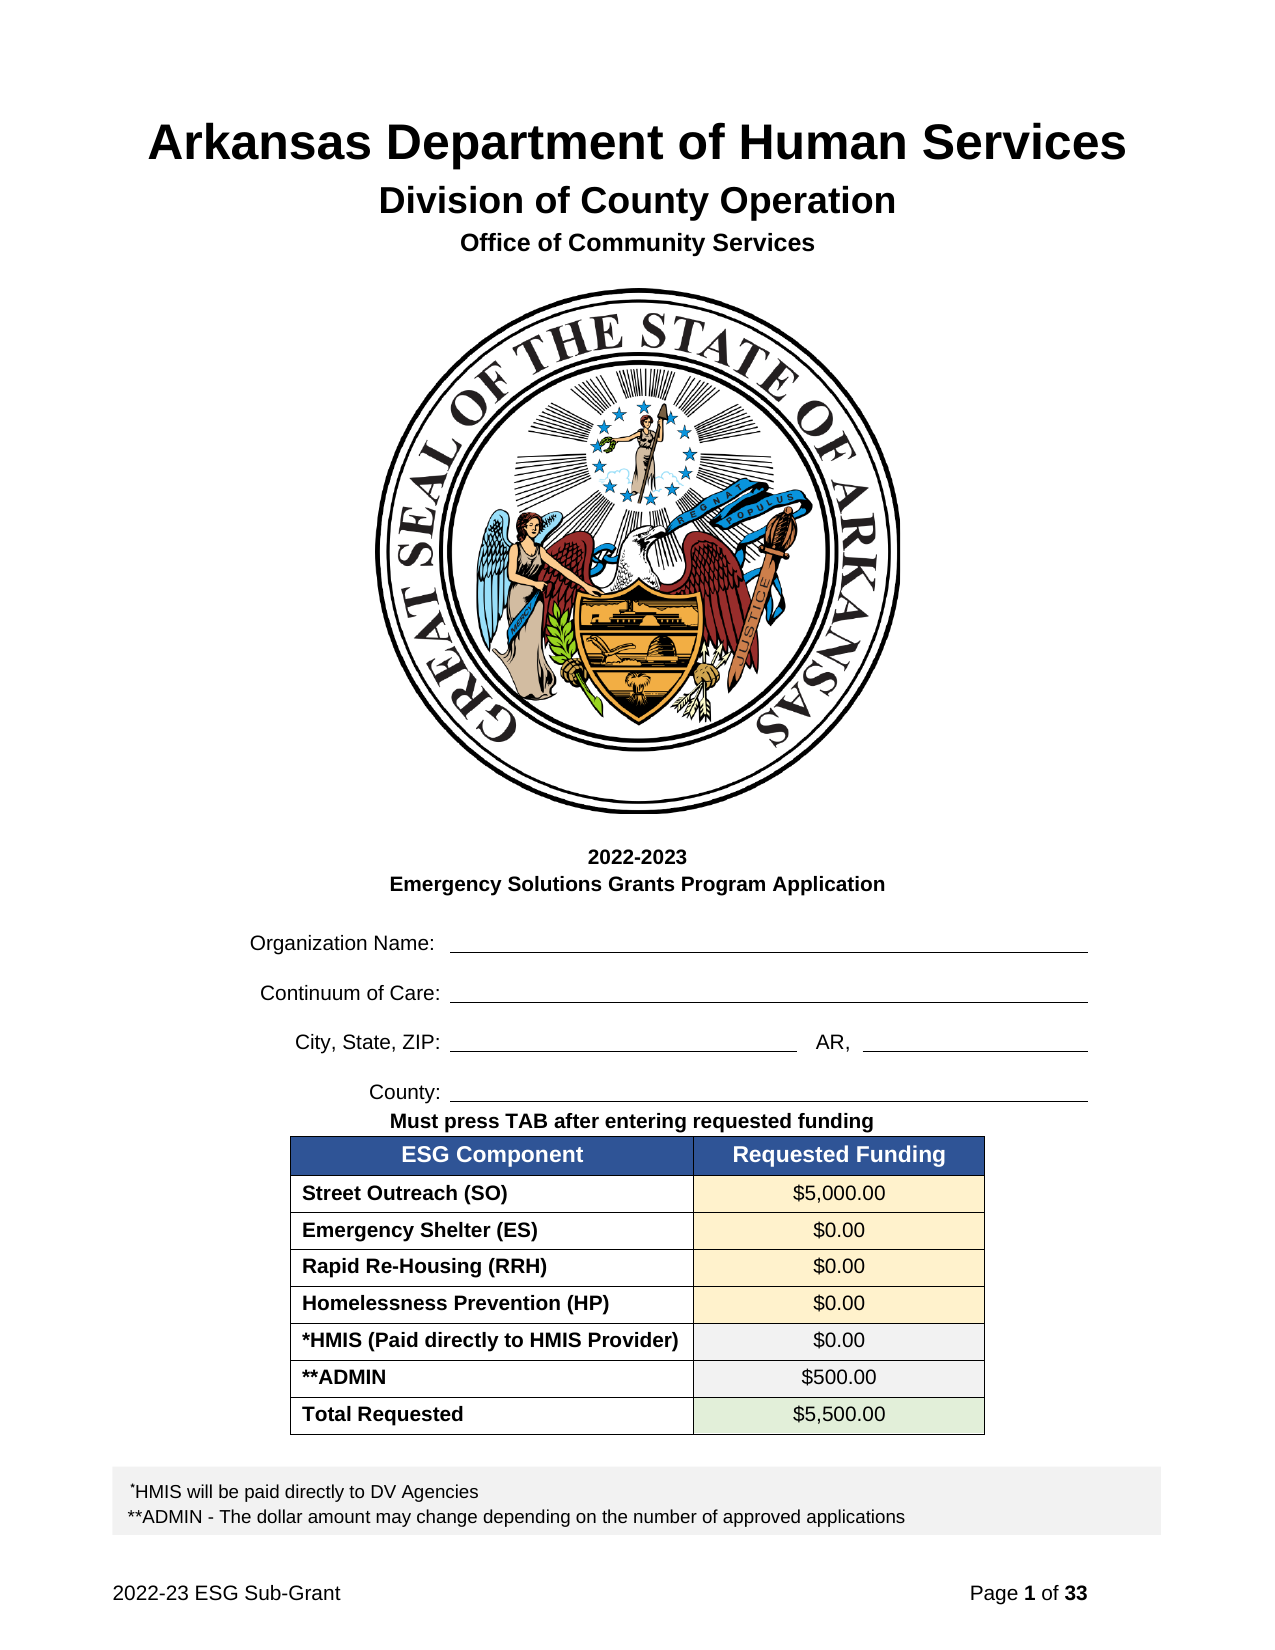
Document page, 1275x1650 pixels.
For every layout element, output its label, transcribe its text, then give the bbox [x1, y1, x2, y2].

table_cell $5,500.00 [694, 1398, 984, 1433]
picture [375, 288, 901, 814]
text Office of Community Services [112, 228, 1162, 257]
table_cell Emergency Shelter (ES) [291, 1213, 693, 1249]
text Division of County Operation [112, 178, 1162, 222]
text City, State, ZIP: AR, [112, 1026, 1162, 1055]
table_cell Homelessness Prevention (HP) [291, 1287, 693, 1323]
text Emergency Solutions Grants Program Application [112, 872, 1162, 896]
text Organization Name: [112, 927, 1162, 956]
table_cell **ADMIN [291, 1361, 693, 1397]
text 2022-2023 [112, 845, 1162, 869]
text Arkansas Department of Human Services [112, 112, 1162, 170]
table_cell $0.00 [694, 1287, 984, 1323]
table_cell $5,000.00 [694, 1176, 984, 1212]
text County: [112, 1076, 1162, 1104]
table_cell $0.00 [694, 1213, 984, 1249]
table_header ESG Component [291, 1137, 693, 1175]
table_cell Street Outreach (SO) [291, 1176, 693, 1212]
table_cell Total Requested [291, 1398, 693, 1433]
table_cell Rapid Re-Housing (RRH) [291, 1250, 693, 1286]
table_cell $0.00 [694, 1324, 984, 1360]
table_header Requested Funding [694, 1137, 984, 1175]
table_cell $0.00 [694, 1250, 984, 1286]
table_cell $500.00 [694, 1361, 984, 1397]
table_cell *HMIS (Paid directly to HMIS Provider) [291, 1324, 693, 1360]
text Must press TAB after entering requested funding [112, 1109, 1162, 1133]
text Continuum of Care: [112, 977, 1162, 1005]
